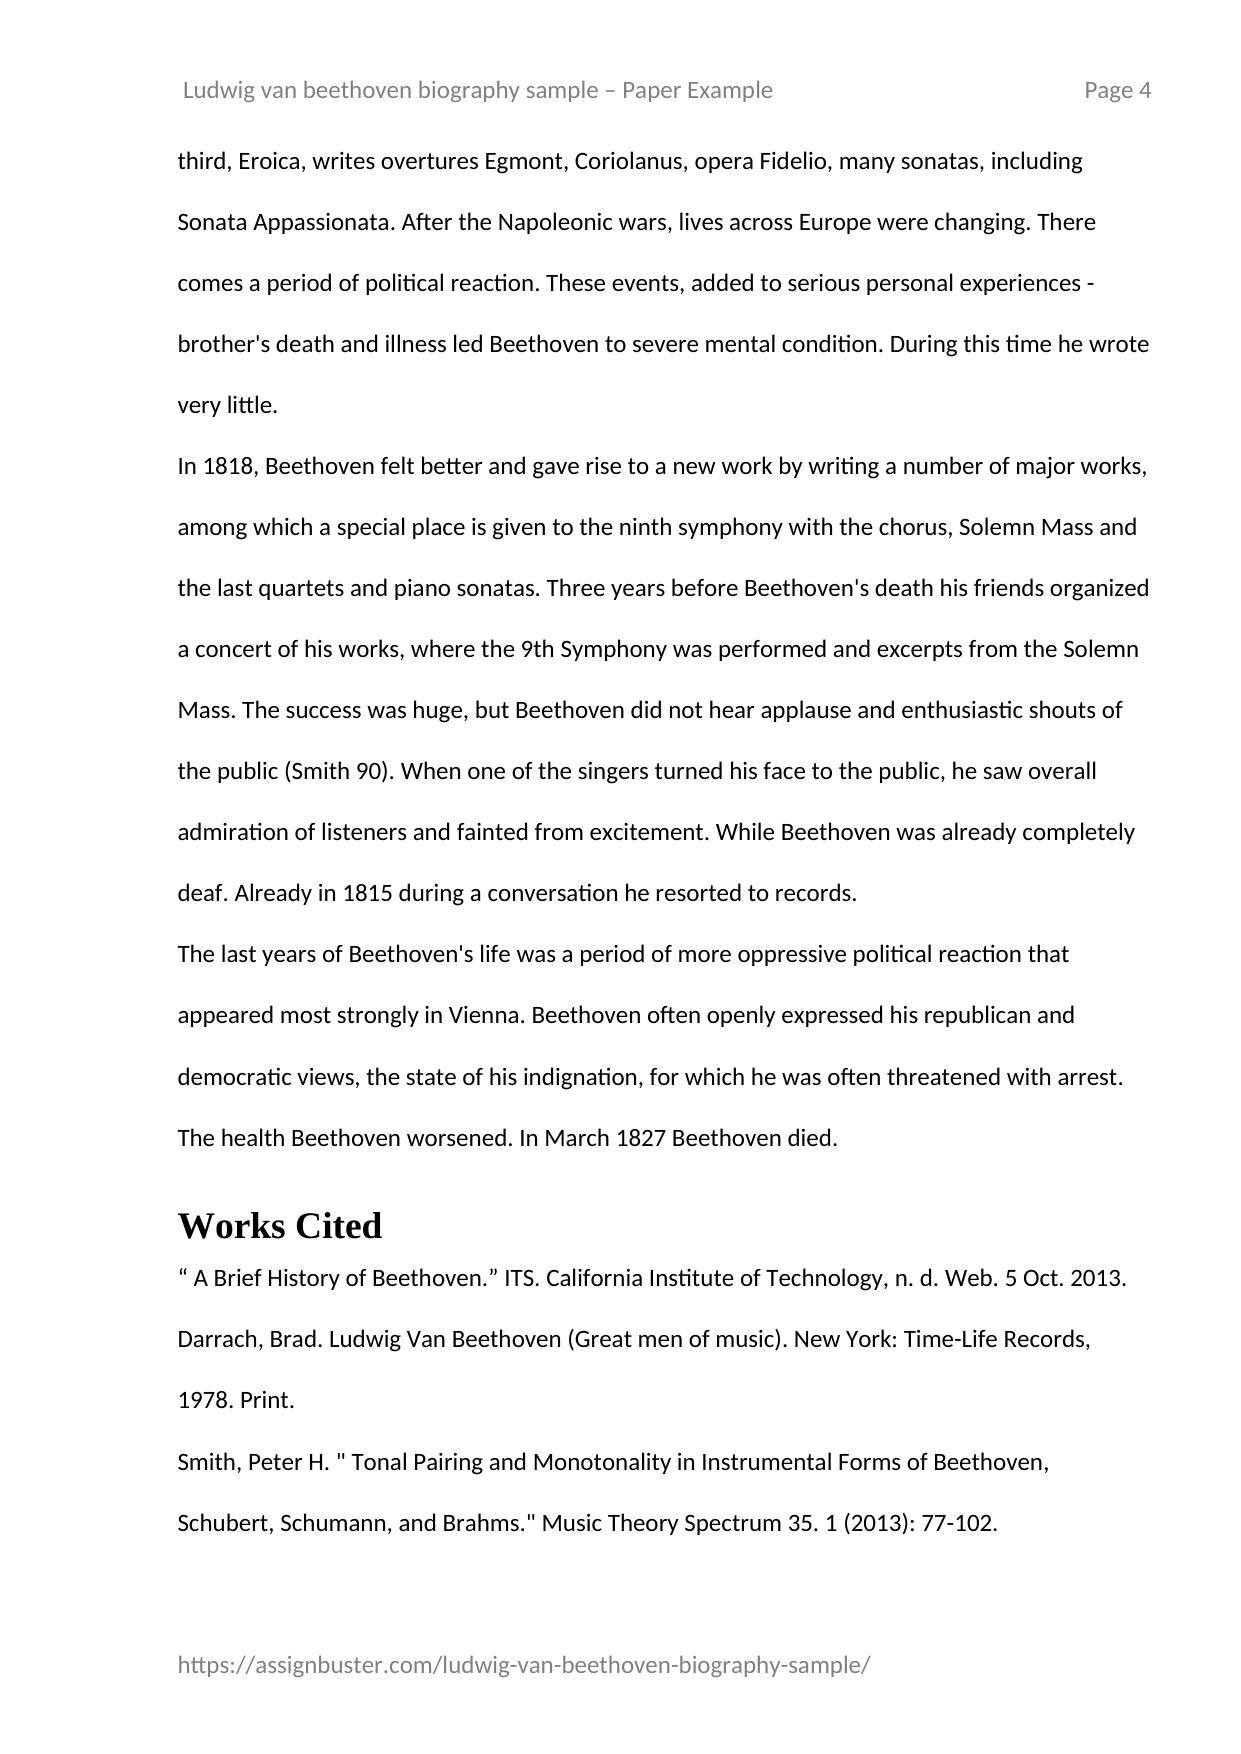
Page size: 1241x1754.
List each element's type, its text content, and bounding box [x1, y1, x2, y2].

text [177, 145, 1152, 1152]
text “ A Brief History of Beethoven.” ITS. California Institute of Technology, n. d. Web. 5 Oct. 2013. Darrach, Brad. Ludwig Van Beethoven (Great men of music). New York: Time-Life Records, 1978. Print. Smith, Peter H. " Tonal Pairing and Monotonality in Instrumental Forms of Beethoven, Schubert, Schumann, and Brahms." Music Theory Spectrum 35. 1 (2013): 77-102. [177, 1263, 1152, 1537]
subtitle Works Cited [177, 1203, 1152, 1247]
